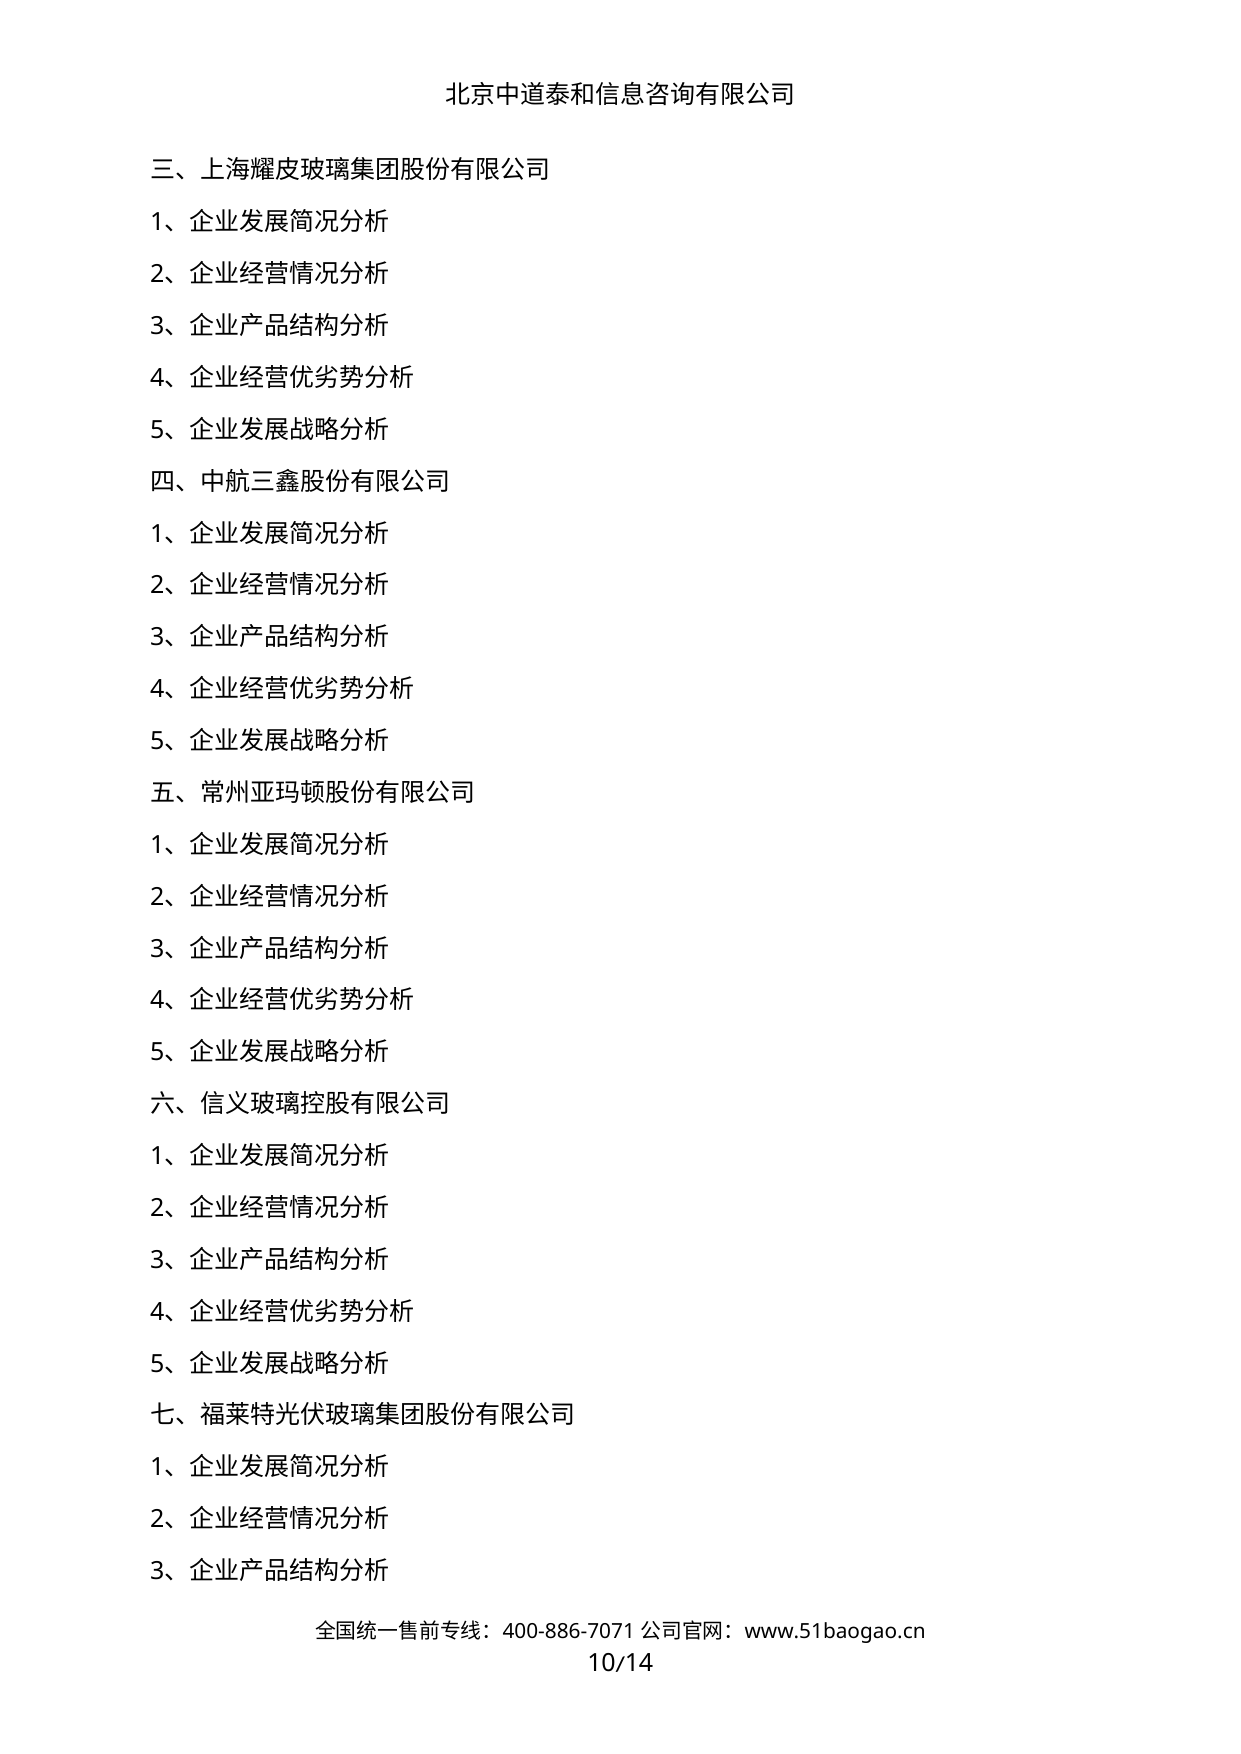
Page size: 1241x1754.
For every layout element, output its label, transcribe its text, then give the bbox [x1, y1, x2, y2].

text 三、上海耀皮玻璃集团股份有限公司 [150, 150, 1090, 186]
text 2、企业经营情况分析 [150, 1187, 1090, 1224]
text 4、企业经营优劣势分析 [150, 980, 1090, 1016]
text 5、企业发展战略分析 [150, 721, 1090, 757]
text 1、企业发展简况分析 [150, 824, 1090, 861]
text 4、企业经营优劣势分析 [150, 357, 1090, 394]
text 1、企业发展简况分析 [150, 1447, 1090, 1483]
text 3、企业产品结构分析 [150, 617, 1090, 653]
text 5、企业发展战略分析 [150, 1032, 1090, 1068]
text 1、企业发展简况分析 [150, 1136, 1090, 1172]
text 4、企业经营优劣势分析 [150, 1291, 1090, 1327]
text 六、信义玻璃控股有限公司 [150, 1084, 1090, 1120]
text 五、常州亚玛顿股份有限公司 [150, 772, 1090, 809]
text 5、企业发展战略分析 [150, 409, 1090, 446]
text 2、企业经营情况分析 [150, 254, 1090, 290]
text 1、企业发展简况分析 [150, 202, 1090, 238]
text 3、企业产品结构分析 [150, 1239, 1090, 1276]
text 四、中航三鑫股份有限公司 [150, 461, 1090, 497]
text 1、企业发展简况分析 [150, 513, 1090, 549]
text 2、企业经营情况分析 [150, 1499, 1090, 1535]
text 2、企业经营情况分析 [150, 565, 1090, 601]
text 3、企业产品结构分析 [150, 928, 1090, 964]
text 3、企业产品结构分析 [150, 1551, 1090, 1587]
text 3、企业产品结构分析 [150, 306, 1090, 342]
text 七、福莱特光伏玻璃集团股份有限公司 [150, 1395, 1090, 1431]
text 5、企业发展战略分析 [150, 1343, 1090, 1379]
text 4、企业经营优劣势分析 [150, 669, 1090, 705]
text 2、企业经营情况分析 [150, 876, 1090, 912]
